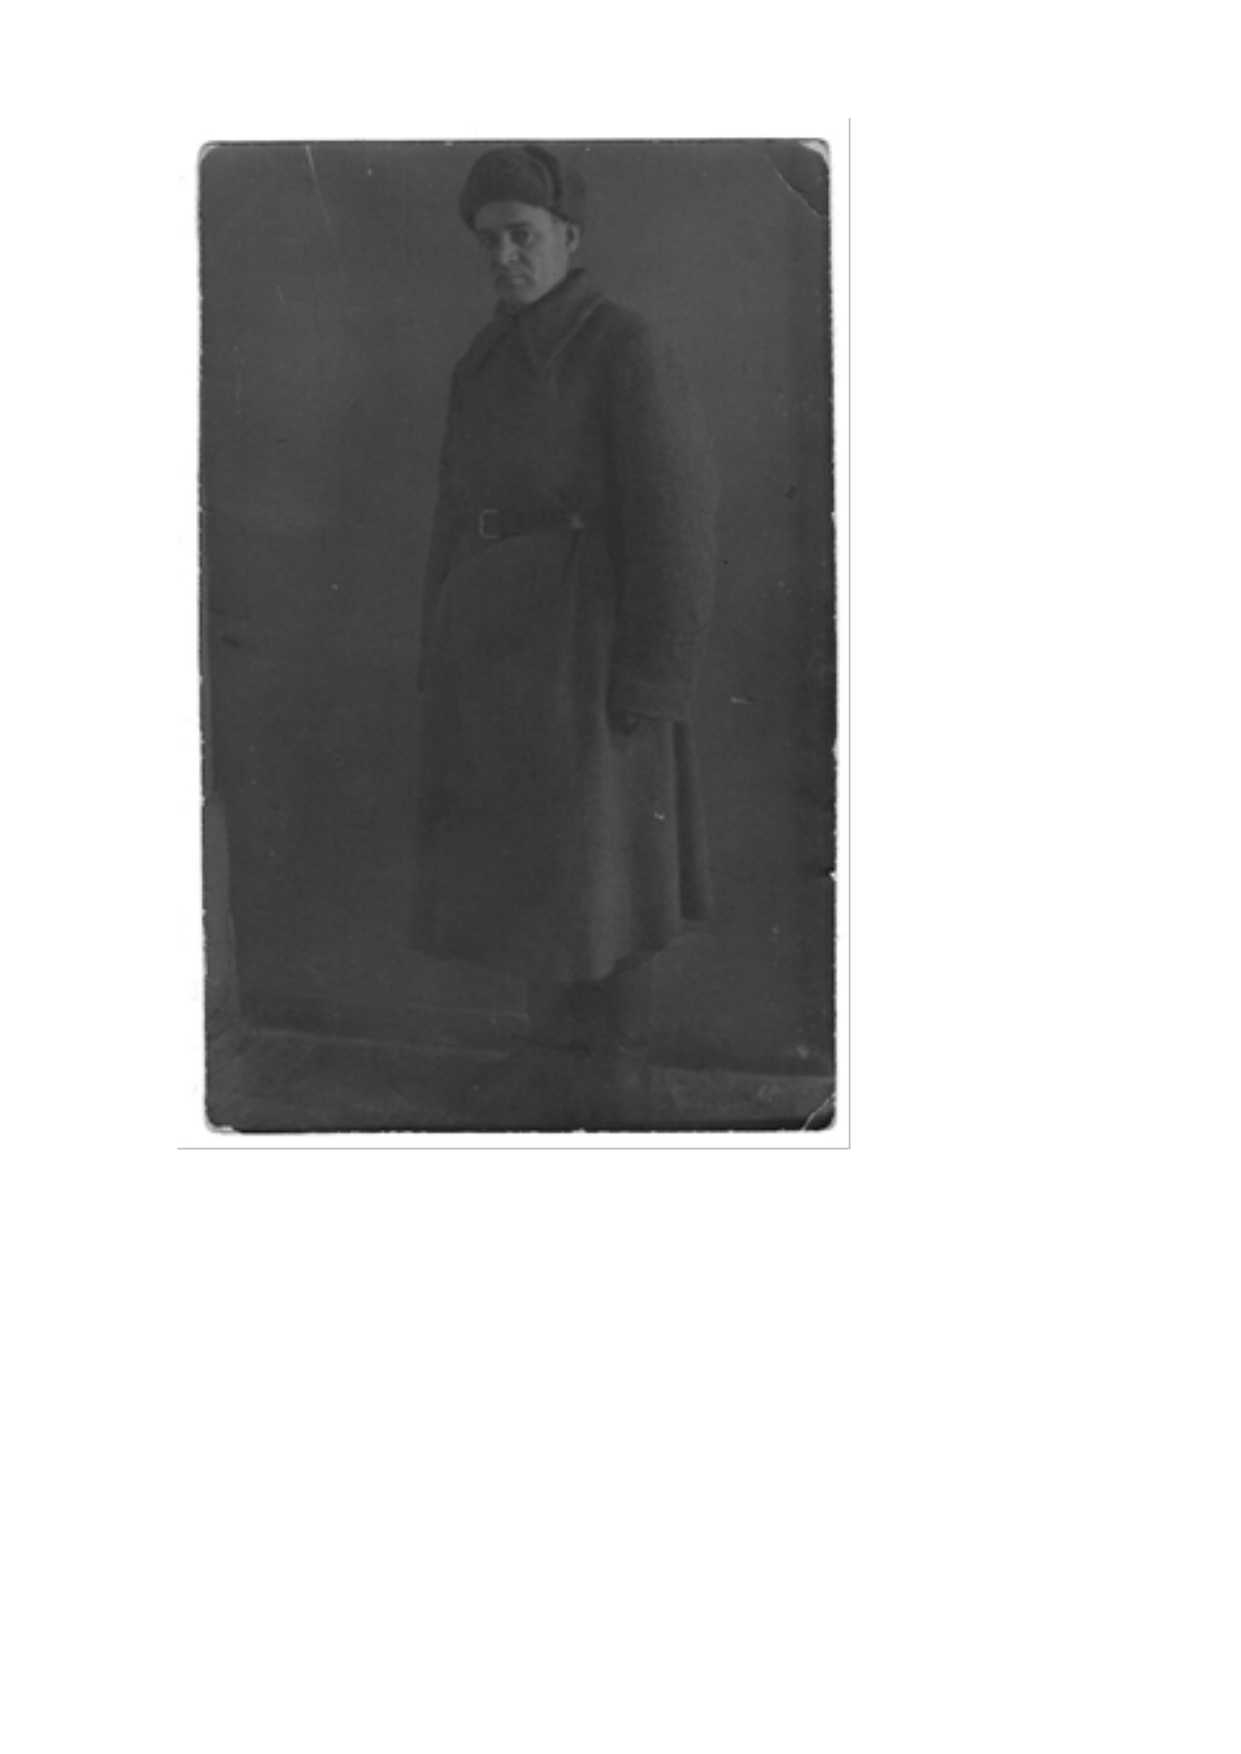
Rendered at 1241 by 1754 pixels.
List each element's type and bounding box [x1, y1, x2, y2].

picture [177, 118, 853, 1152]
